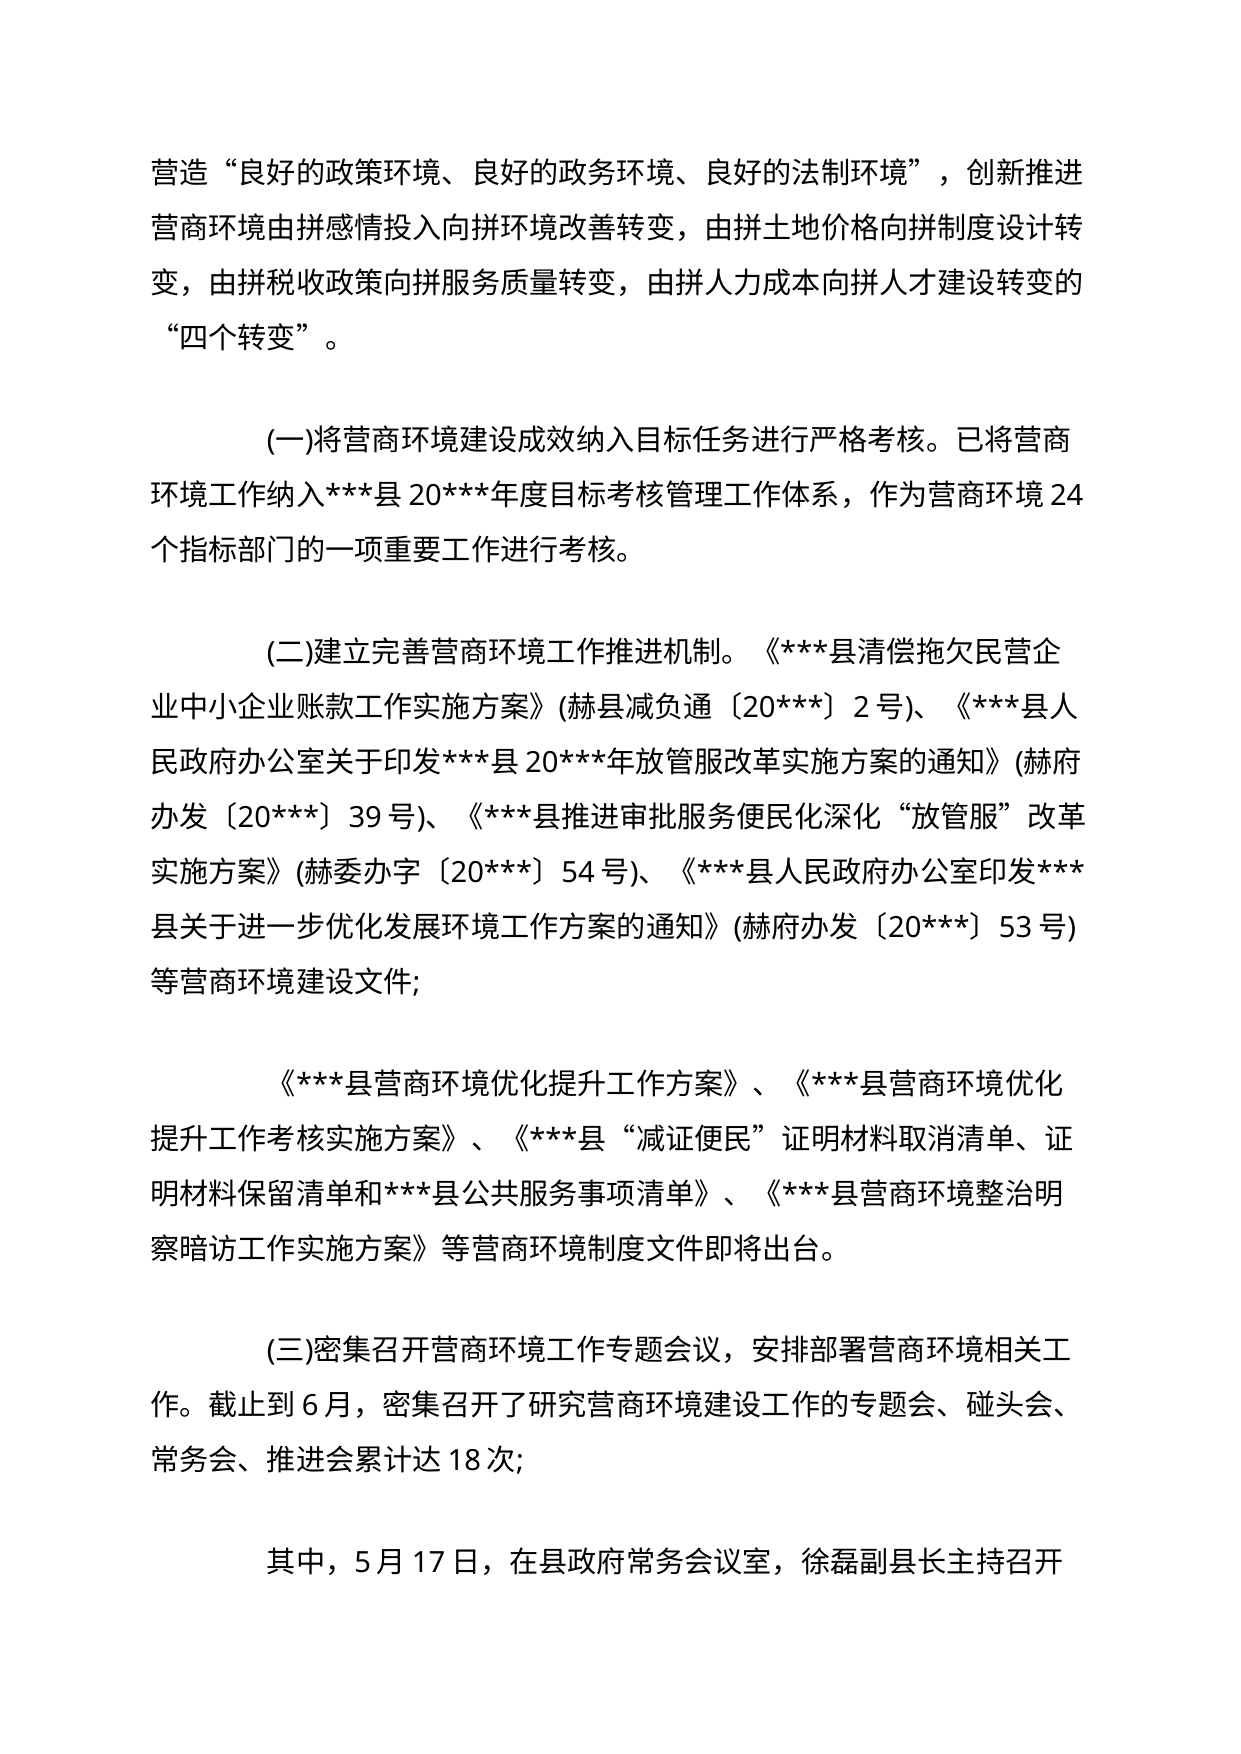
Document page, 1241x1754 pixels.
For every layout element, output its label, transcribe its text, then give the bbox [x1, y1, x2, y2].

text 《***县营商环境优化提升工作方案》、《***县营商环境优化提升工作考核实施方案》、《***县“减证便民”证明材料取消清单、证明材料保留清单和***县公共服务事项清单》、《***县营商环境整治明察暗访工作实施方案》等营商环境制度文件即将出台。 [150, 1060, 1090, 1267]
text (三)密集召开营商环境工作专题会议，安排部署营商环境相关工作。截止到6月，密集召开了研究营商环境建设工作的专题会、碰头会、常务会、推进会累计达18次; [150, 1327, 1090, 1479]
text (一)将营商环境建设成效纳入目标任务进行严格考核。已将营商环境工作纳入***县20***年度目标考核管理工作体系，作为营商环境24个指标部门的一项重要工作进行考核。 [150, 416, 1090, 569]
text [150, 1539, 1090, 1581]
text (二)建立完善营商环境工作推进机制。《***县清偿拖欠民营企业中小企业账款工作实施方案》(赫县减负通〔20***〕2号)、《***县人民政府办公室关于印发***县20***年放管服改革实施方案的通知》(赫府办发〔20***〕39号)、《***县推进审批服务便民化深化“放管服”改革实施方案》(赫委办字〔20***〕54号)、《***县人民政府办公室印发***县关于进一步优化发展环境工作方案的通知》(赫府办发〔20***〕53号)等营商环境建设文件; [150, 628, 1090, 1001]
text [150, 150, 1090, 357]
